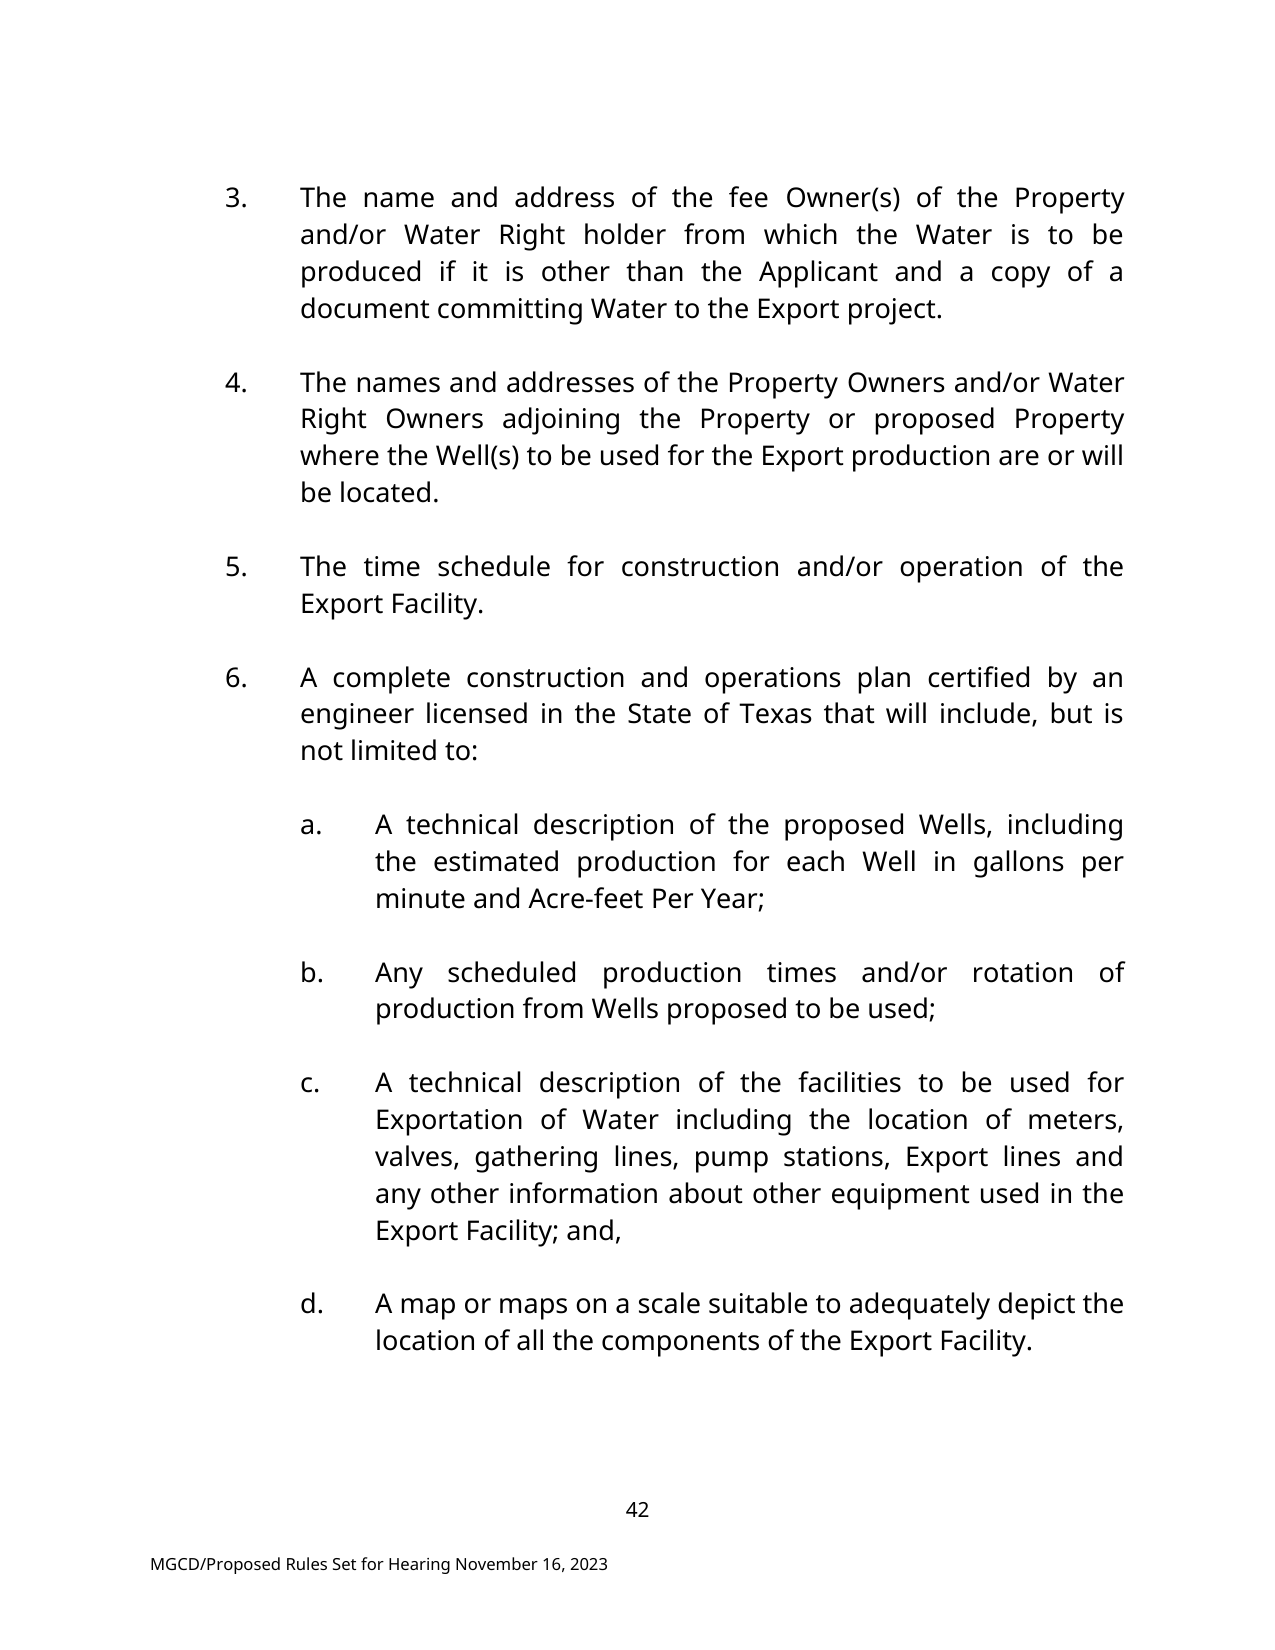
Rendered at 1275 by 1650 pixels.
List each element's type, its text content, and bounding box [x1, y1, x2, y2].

text 3. The name and address of the fee Owner(s) of the Property and/or Water Right holder from which the Water is to be produced if it is other than the Applicant and a copy of a document committing Water to the Export project. [225, 150, 1125, 326]
text a. A technical description of the proposed Wells, including the estimated production for each Well in gallons per minute and Acre-feet Per Year; [300, 806, 1125, 916]
text c. A technical description of the facilities to be used for Exportation of Water including the location of meters, valves, gathering lines, pump stations, Export lines and any other information about other equipment used in the Export Facility; and, [300, 1064, 1125, 1248]
text 6. A complete construction and operations plan certified by an engineer licensed in the State of Texas that will include, but is not limited to: [225, 658, 1125, 769]
text d. A map or maps on a scale suitable to adequately depict the location of all the components of the Export Facility. [300, 1285, 1125, 1359]
text 4. The names and addresses of the Property Owners and/or Water Right Owners adjoining the Property or proposed Property where the Well(s) to be used for the Export production are or will be located. [225, 363, 1125, 511]
text 5. The time schedule for construction and/or operation of the Export Facility. [225, 547, 1125, 621]
text b. Any scheduled production times and/or rotation of production from Wells proposed to be used; [300, 953, 1125, 1027]
